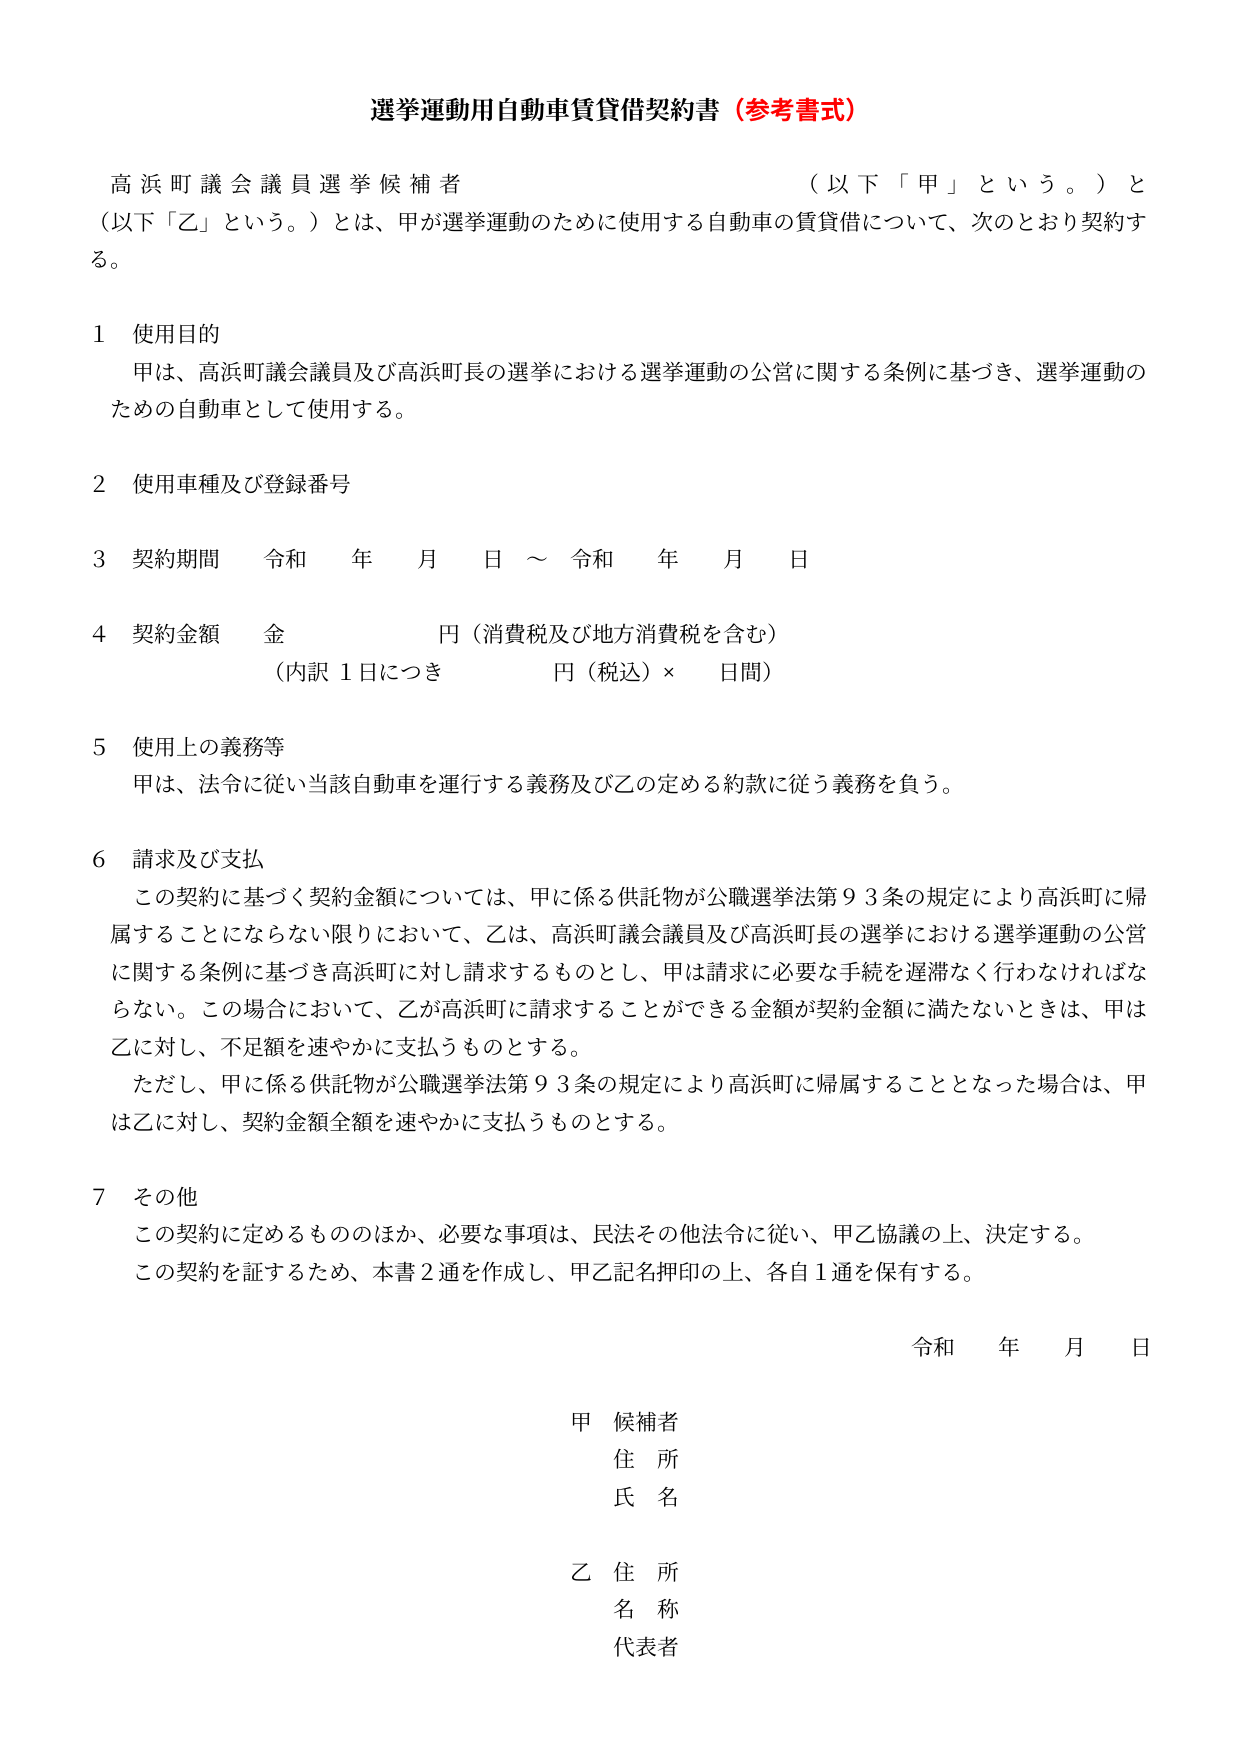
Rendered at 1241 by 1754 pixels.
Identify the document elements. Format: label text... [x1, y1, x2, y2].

text ６ 請求及び支払 [89, 839, 1152, 877]
text 令和 年 月 日 [89, 1327, 1152, 1364]
text 住 所 [89, 1439, 1152, 1477]
text （内訳 １日につき 円（税込）× 日間） [89, 652, 1152, 689]
text ３ 契約期間 令和 年 月 日 ～ 令和 年 月 日 [89, 539, 1152, 577]
text 代表者 [89, 1627, 1152, 1664]
text ２ 使用車種及び登録番号 [89, 464, 1152, 502]
text 甲 候補者 [89, 1402, 1152, 1439]
text 甲は、法令に従い当該自動車を運行する義務及び乙の定める約款に従う義務を負う。 [89, 764, 1152, 802]
text ５ 使用上の義務等 [89, 727, 1152, 764]
text ４ 契約金額 金 円（消費税及び地方消費税を含む） [89, 614, 1152, 652]
text 氏 名 [89, 1477, 1152, 1514]
text 名 称 [89, 1589, 1152, 1627]
text 高浜町議会議員選挙候補者 （以下「甲」という。）と （以下「乙」という。）とは、甲が選挙運動のために使用する自動車の賃貸借について、次のとおり契約する。 [89, 164, 1152, 277]
text １ 使用目的 [89, 314, 1152, 352]
text ただし、甲に係る供託物が公職選挙法第９３条の規定により高浜町に帰属することとなった場合は、甲は乙に対し、契約金額全額を速やかに支払うものとする。 [111, 1064, 1152, 1139]
text この契約を証するため、本書２通を作成し、甲乙記名押印の上、各自１通を保有する。 [89, 1252, 1152, 1289]
text この契約に基づく契約金額については、甲に係る供託物が公職選挙法第９３条の規定により高浜町に帰属することにならない限りにおいて、乙は、高浜町議会議員及び高浜町長の選挙における選挙運動の公営に関する条例に基づき高浜町に対し請求するものとし、甲は請求に必要な手続を遅滞なく行わなければならない。この場合において、乙が高浜町に請求することができる金額が契約金額に満たないときは、甲は乙に対し、不足額を速やかに支払うものとする。 [111, 877, 1152, 1064]
text この契約に定めるもののほか、必要な事項は、民法その他法令に従い、甲乙協議の上、決定する。 [89, 1214, 1152, 1252]
text 甲は、高浜町議会議員及び高浜町長の選挙における選挙運動の公営に関する条例に基づき、選挙運動のための自動車として使用する。 [111, 352, 1152, 427]
text ７ その他 [89, 1177, 1152, 1214]
text 選挙運動用自動車賃貸借契約書（参考書式） [89, 89, 1152, 127]
text 乙 住 所 [89, 1552, 1152, 1589]
